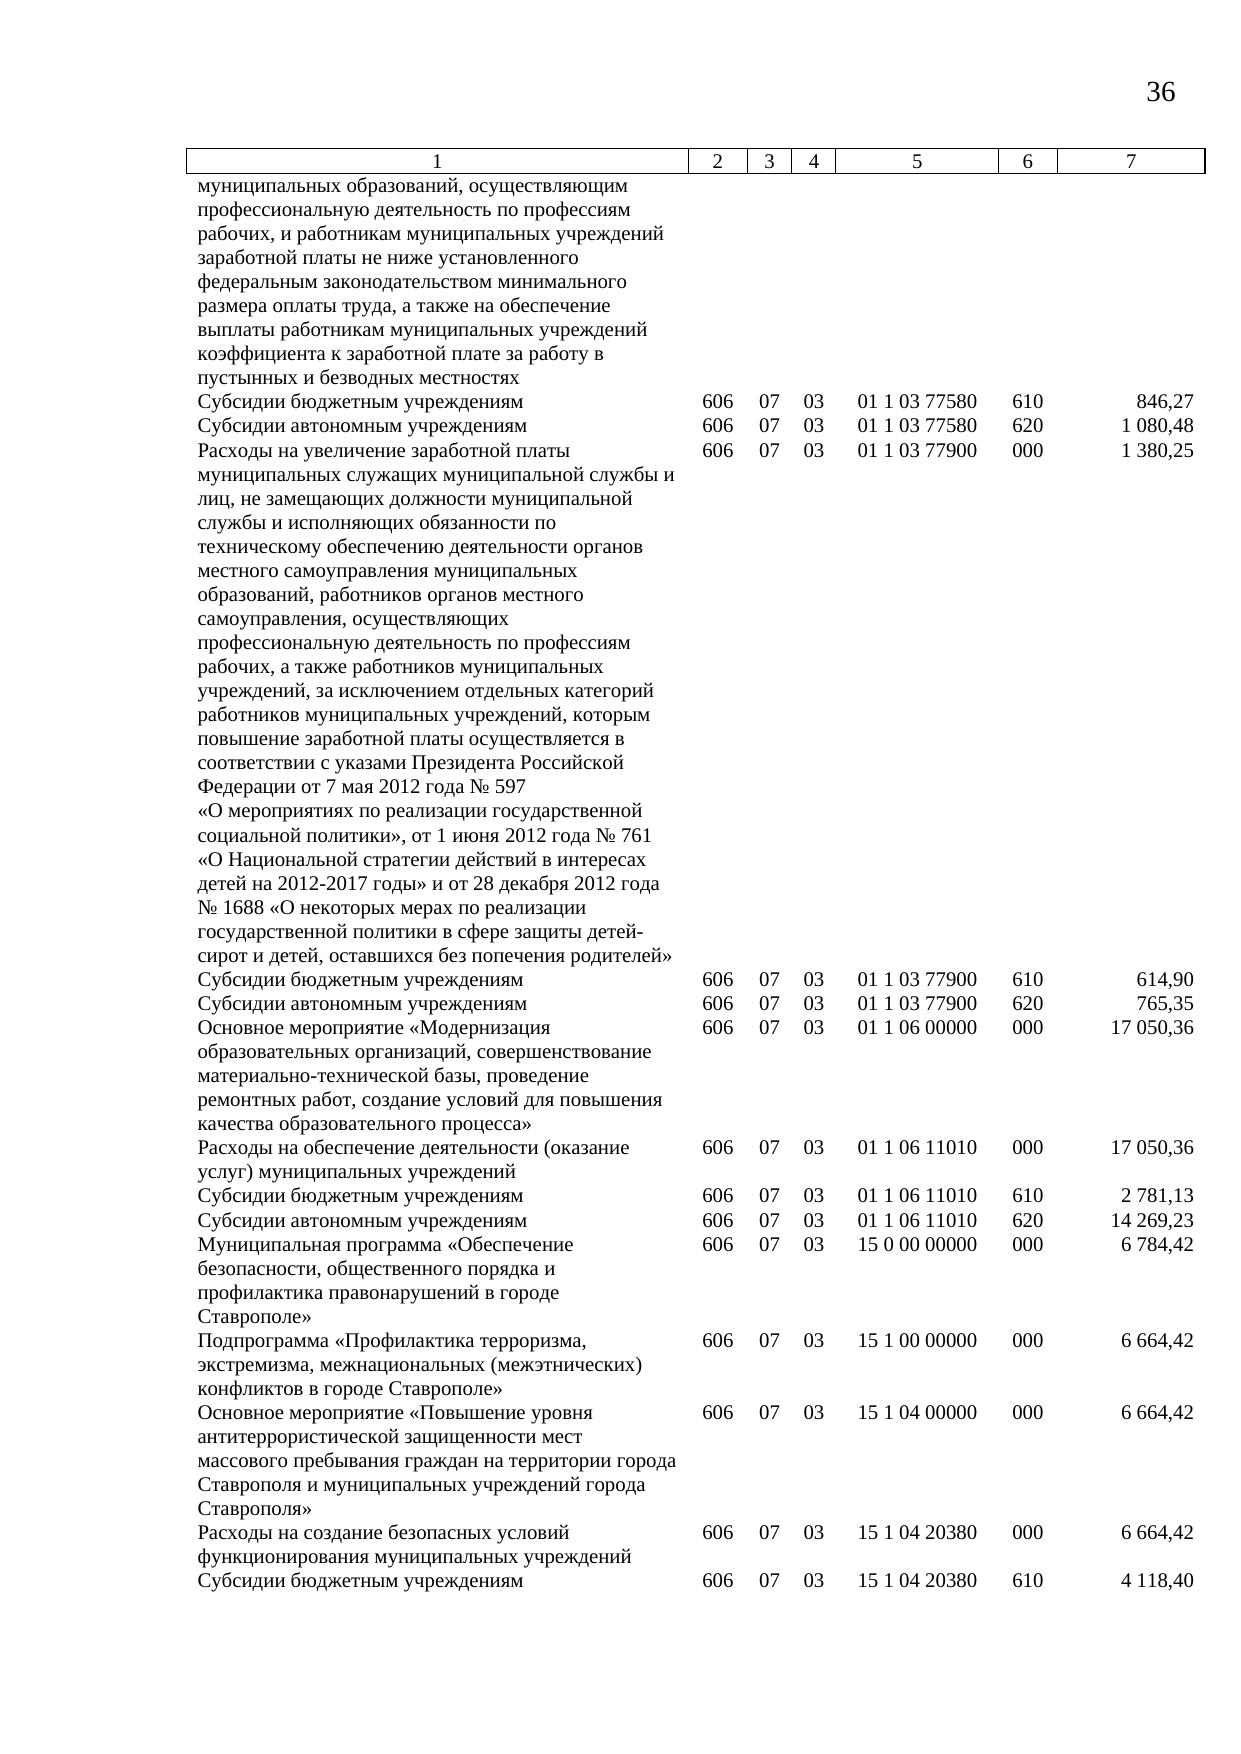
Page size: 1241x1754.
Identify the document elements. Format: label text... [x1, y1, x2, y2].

table_header 6 [999, 149, 1057, 173]
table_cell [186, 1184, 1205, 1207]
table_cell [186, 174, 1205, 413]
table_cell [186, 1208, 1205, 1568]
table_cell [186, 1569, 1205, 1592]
table_header 7 [1058, 149, 1204, 173]
table_header 3 [748, 149, 791, 173]
table_header 2 [689, 149, 747, 173]
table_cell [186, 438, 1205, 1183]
table_header 5 [836, 149, 998, 173]
table_header 4 [792, 149, 835, 173]
table_header 1 [187, 149, 688, 173]
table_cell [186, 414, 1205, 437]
